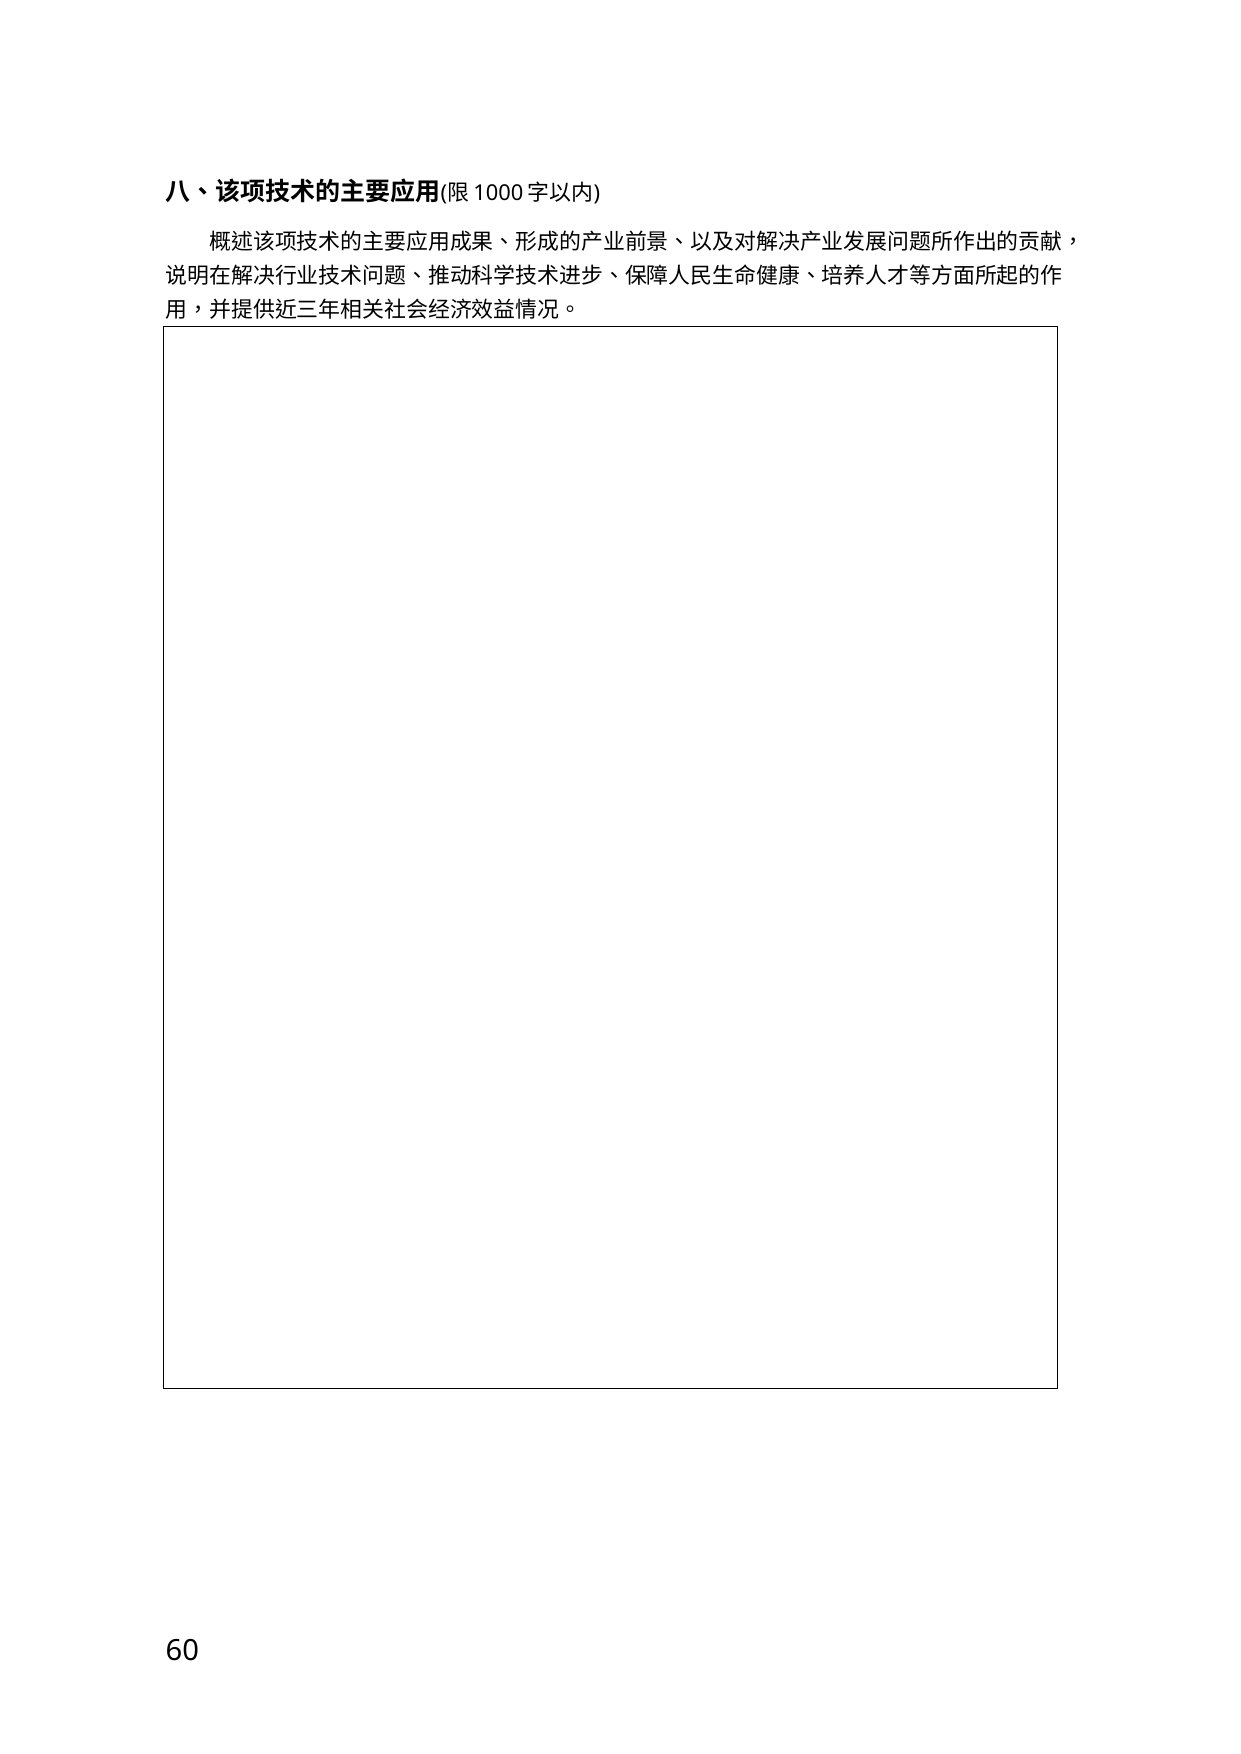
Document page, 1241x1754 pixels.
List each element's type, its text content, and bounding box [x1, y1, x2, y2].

text 概述该项技术的主要应用成果、形成的产业前景、以及对解决产业发展问题所作出的贡献，说明在解决行业技术问题、推动科学技术进步、保障人民生命健康、培养人才等方面所起的作用，并提供近三年相关社会经济效益情况。 [165, 224, 1087, 326]
text 八、该项技术的主要应用(限1000字以内) [165, 156, 1087, 224]
table_header [164, 327, 1057, 1388]
